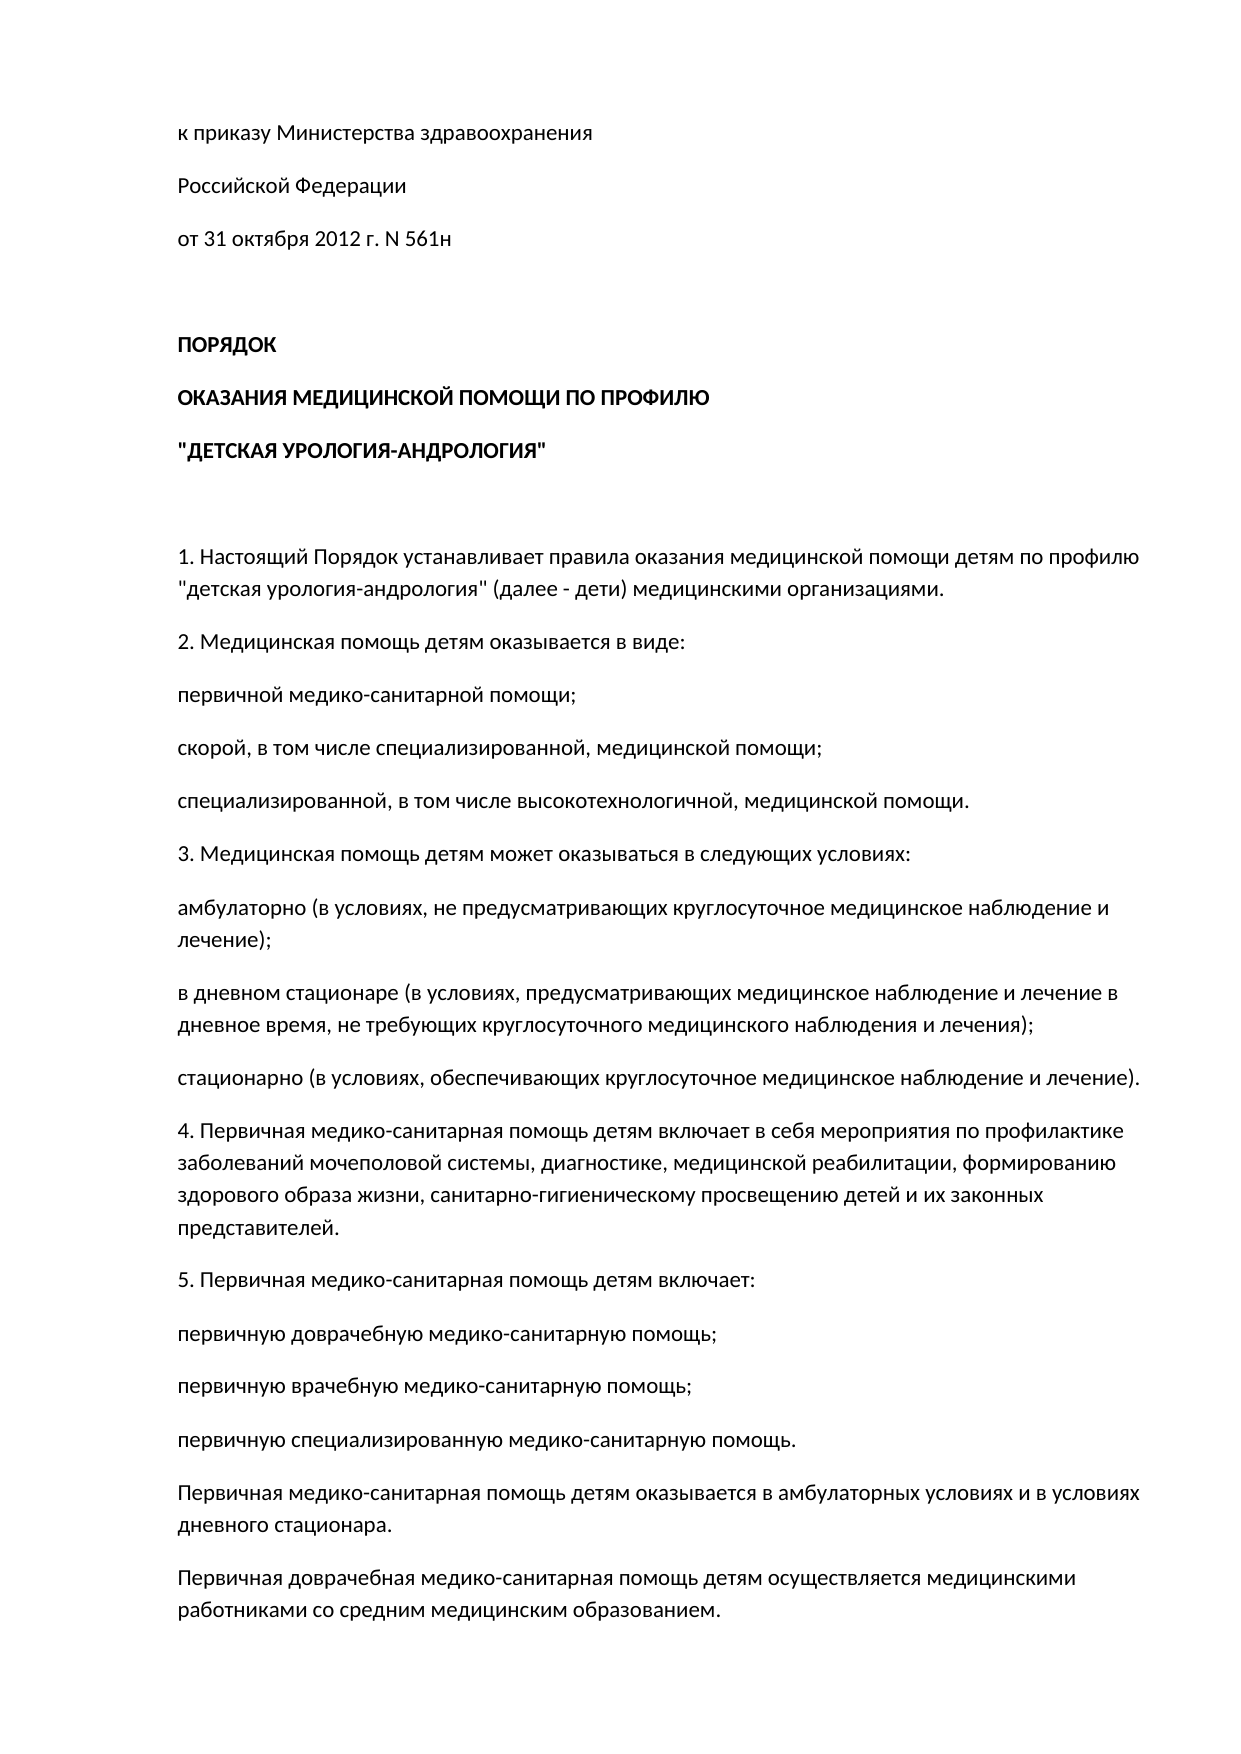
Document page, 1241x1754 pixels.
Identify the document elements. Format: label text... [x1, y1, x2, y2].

text ОКАЗАНИЯ МЕДИЦИНСКОЙ ПОМОЩИ ПО ПРОФИЛЮ [177, 383, 1152, 411]
text скорой, в том числе специализированной, медицинской помощи; [177, 733, 1152, 762]
text Российской Федерации [177, 171, 1152, 199]
text ПОРЯДОК [177, 330, 1152, 358]
text от 31 октября 2012 г. N 561н [177, 224, 1152, 252]
text 3. Медицинская помощь детям может оказываться в следующих условиях: [177, 839, 1152, 868]
text Первичная медико-санитарная помощь детям оказывается в амбулаторных условиях и в условиях дневного стационара. [177, 1478, 1152, 1538]
text 1. Настоящий Порядок устанавливает правила оказания медицинской помощи детям по профилю "детская урология-андрология" (далее - дети) медицинскими организациями. [177, 542, 1152, 602]
text Первичная доврачебная медико-санитарная помощь детям осуществляется медицинскими работниками со средним медицинским образованием. [177, 1563, 1152, 1623]
text первичной медико-санитарной помощи; [177, 681, 1152, 708]
text первичную врачебную медико-санитарную помощь; [177, 1372, 1152, 1400]
text первичную доврачебную медико-санитарную помощь; [177, 1319, 1152, 1347]
text специализированной, в том числе высокотехнологичной, медицинской помощи. [177, 787, 1152, 814]
text первичную специализированную медико-санитарную помощь. [177, 1425, 1152, 1453]
text 5. Первичная медико-санитарная помощь детям включает: [177, 1266, 1152, 1294]
text амбулаторно (в условиях, не предусматривающих круглосуточное медицинское наблюдение и лечение); [177, 893, 1152, 953]
text к приказу Министерства здравоохранения [177, 118, 1152, 146]
text стационарно (в условиях, обеспечивающих круглосуточное медицинское наблюдение и лечение). [177, 1063, 1152, 1091]
text "ДЕТСКАЯ УРОЛОГИЯ-АНДРОЛОГИЯ" [177, 436, 1152, 464]
text 2. Медицинская помощь детям оказывается в виде: [177, 627, 1152, 656]
text в дневном стационаре (в условиях, предусматривающих медицинское наблюдение и лечение в дневное время, не требующих круглосуточного медицинского наблюдения и лечения); [177, 978, 1152, 1038]
text 4. Первичная медико-санитарная помощь детям включает в себя мероприятия по профилактике заболеваний мочеполовой системы, диагностике, медицинской реабилитации, формированию здорового образа жизни, санитарно-гигиеническому просвещению детей и их законных представителей. [177, 1116, 1152, 1241]
